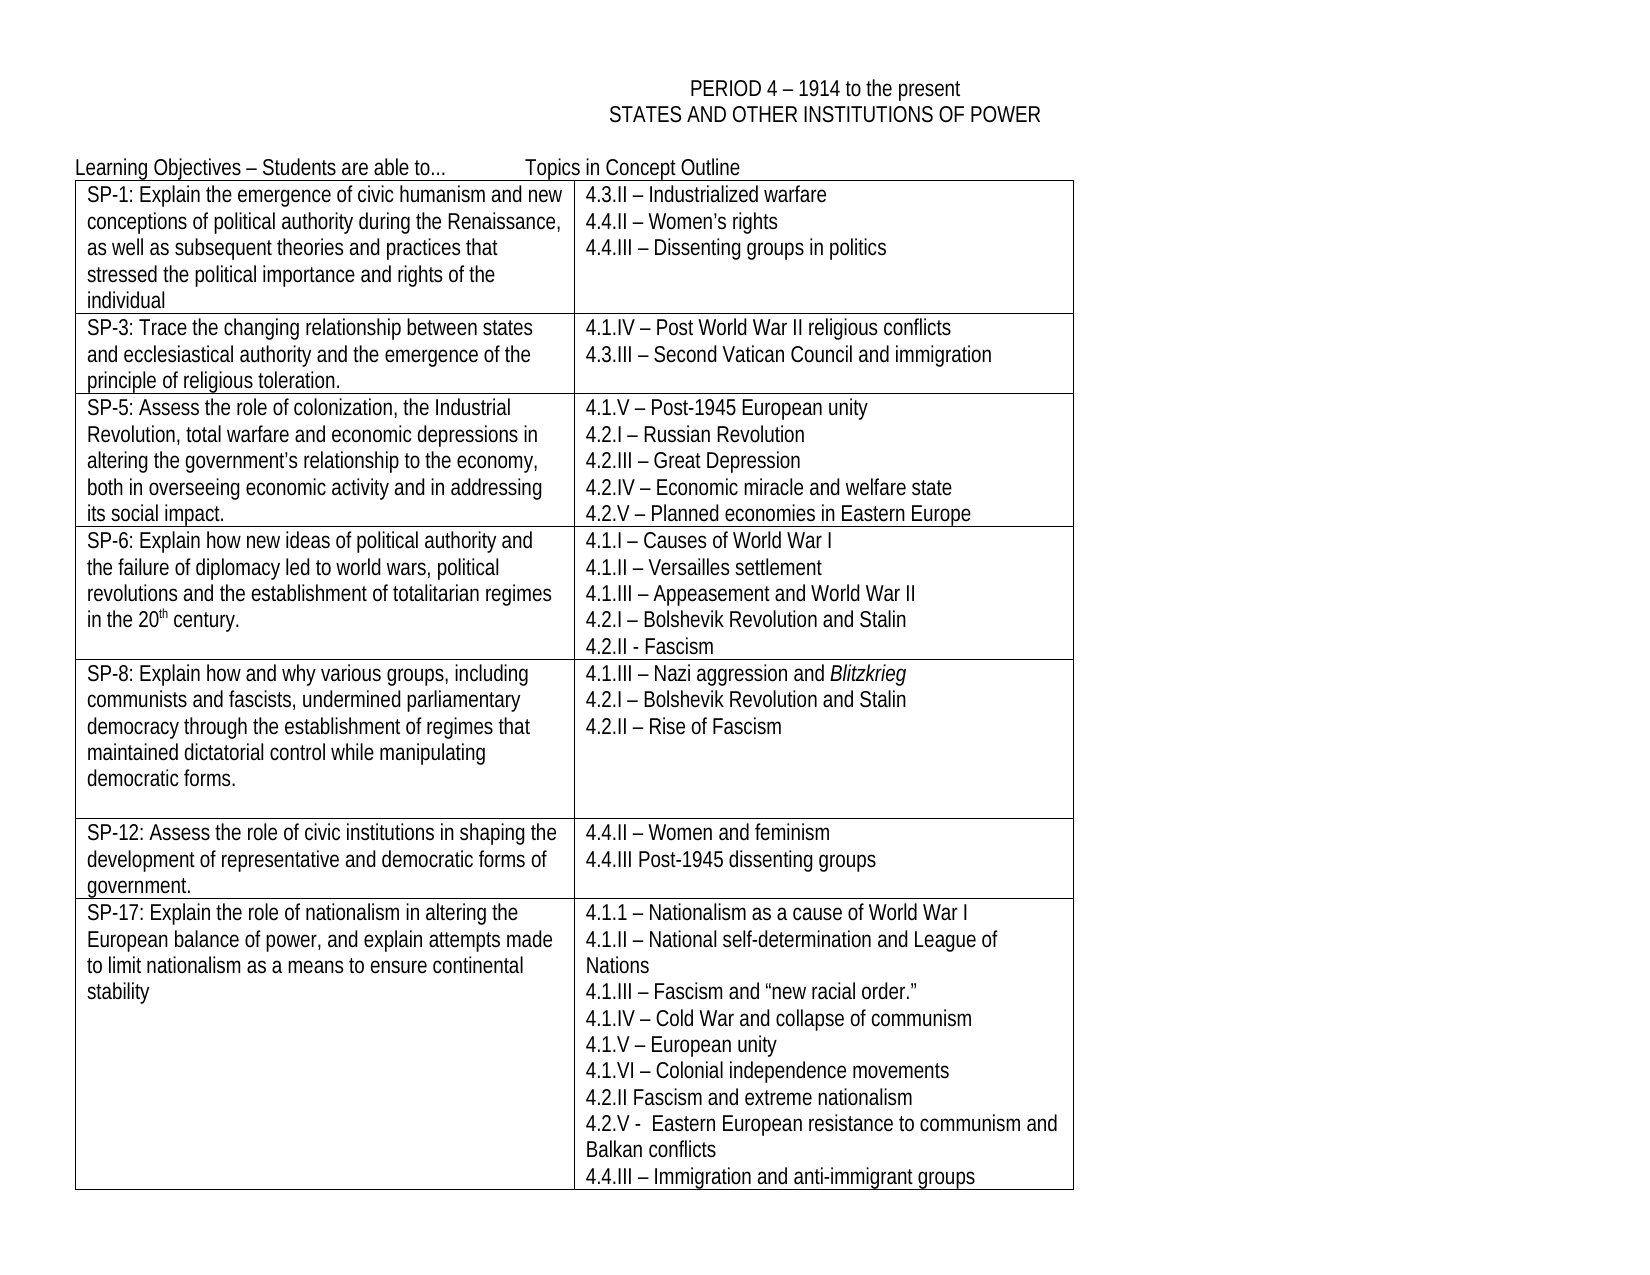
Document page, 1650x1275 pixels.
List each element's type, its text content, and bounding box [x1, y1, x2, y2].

table_cell SP-8: Explain how and why various groups, including communists and fascists, undermined parliamentary democracy through the establishment of regimes that maintained dictatorial control while manipulating democratic forms. [76, 660, 574, 818]
text STATES AND OTHER INSTITUTIONS OF POWER [75, 101, 1575, 128]
table_cell SP-17: Explain the role of nationalism in altering the European balance of power, and explain attempts made to limit nationalism as a means to ensure continental stability [76, 899, 574, 1189]
text PERIOD 4 – 1914 to the present [75, 75, 1575, 101]
table_cell 4.1.III – Nazi aggression and Blitzkrieg 4.2.I – Bolshevik Revolution and Stalin 4.2.II – Rise of Fascism [575, 660, 1073, 818]
table_cell 4.1.V – Post-1945 European unity 4.2.I – Russian Revolution 4.2.III – Great Depression 4.2.IV – Economic miracle and welfare state 4.2.V – Planned economies in Eastern Europe [575, 394, 1073, 526]
table_cell SP-6: Explain how new ideas of political authority and the failure of diplomacy led to world wars, political revolutions and the establishment of totalitarian regimes in the 20th century. [76, 527, 574, 659]
text Learning Objectives – Students are able to... Topics in Concept Outline [75, 154, 1575, 180]
table_header SP-1: Explain the emergence of civic humanism and new conceptions of political authority during the Renaissance, as well as subsequent theories and practices that stressed the political importance and rights of the individual [76, 181, 574, 313]
table_cell SP-5: Assess the role of colonization, the Industrial Revolution, total warfare and economic depressions in altering the government’s relationship to the economy, both in overseeing economic activity and in addressing its social impact. [76, 394, 574, 526]
table_header 4.3.II – Industrialized warfare 4.4.II – Women’s rights 4.4.III – Dissenting groups in politics [575, 181, 1073, 313]
table_cell SP-3: Trace the changing relationship between states and ecclesiastical authority and the emergence of the principle of religious toleration. [76, 314, 574, 393]
table_cell 4.1.I – Causes of World War I 4.1.II – Versailles settlement 4.1.III – Appeasement and World War II 4.2.I – Bolshevik Revolution and Stalin 4.2.II - Fascism [575, 527, 1073, 659]
table_cell 4.1.IV – Post World War II religious conflicts 4.3.III – Second Vatican Council and immigration [575, 314, 1073, 393]
table_cell SP-12: Assess the role of civic institutions in shaping the development of representative and democratic forms of government. [76, 819, 574, 898]
table_cell 4.4.II – Women and feminism 4.4.III Post-1945 dissenting groups [575, 819, 1073, 898]
table_cell 4.1.1 – Nationalism as a cause of World War I 4.1.II – National self-determination and League of Nations 4.1.III – Fascism and “new racial order.” 4.1.IV – Cold War and collapse of communism 4.1.V – European unity 4.1.VI – Colonial independence movements 4.2.II Fascism and extreme nationalism 4.2.V - Eastern European resistance to communism and Balkan conflicts 4.4.III – Immigration and anti-immigrant groups [575, 899, 1073, 1189]
